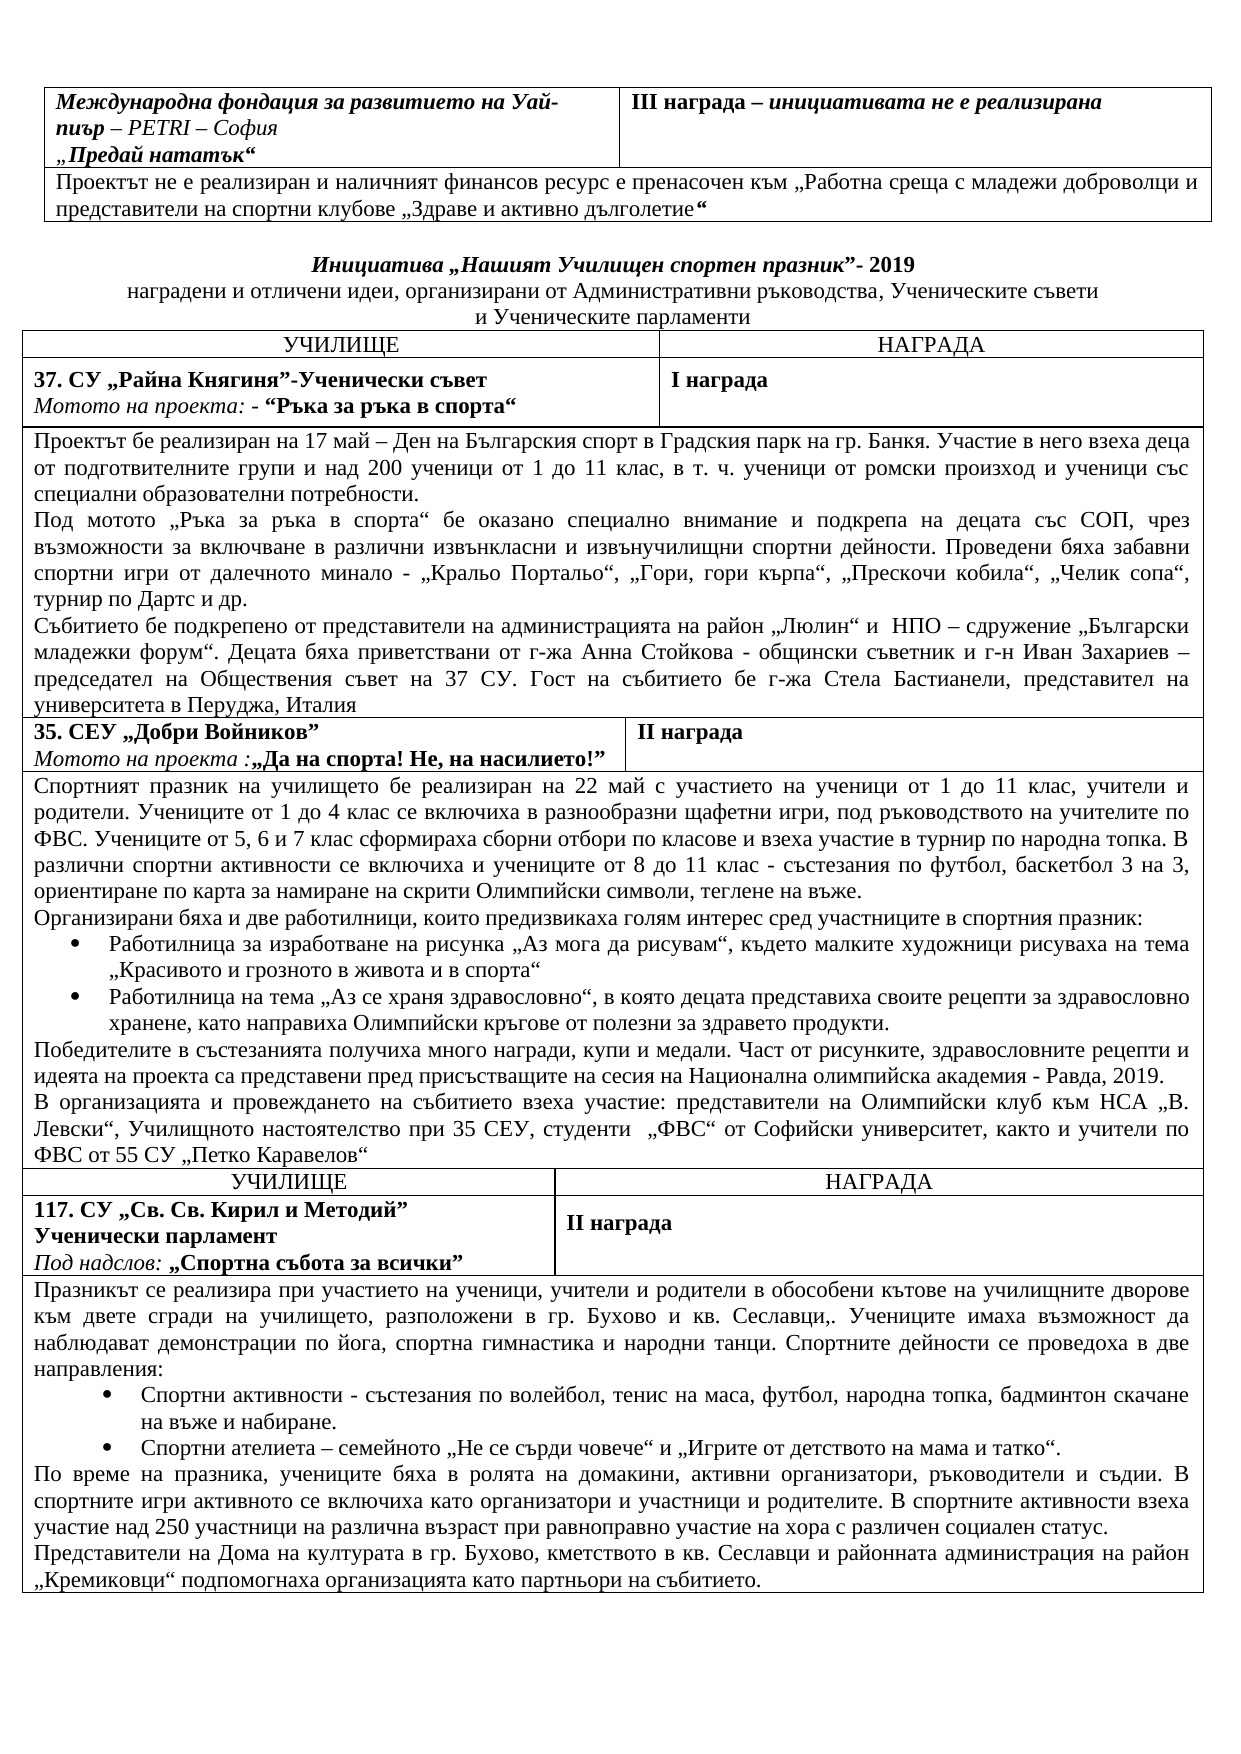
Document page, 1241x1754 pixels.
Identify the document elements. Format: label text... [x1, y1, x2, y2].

table_header III награда – инициативата не е реализирана [620, 88, 1211, 167]
text Инициатива „Нашият Училищен спортен празник”- 2019 [44, 251, 1181, 277]
table_cell Проектът не е реализиран и наличният финансов ресурс е пренасочен към „Работна среща с младежи доброволци и представители на спортни клубове „Здраве и активно дълголетие“ [45, 168, 1211, 221]
table_cell УЧИЛИЩЕ [23, 1169, 554, 1195]
table_cell II награда [626, 718, 1203, 771]
table_cell НАГРАДА [556, 1169, 1203, 1195]
table_cell 37. СУ „Райна Княгиня”-Ученически съвет Мотото на проекта: - “Ръка за ръка в спорта“ [23, 358, 659, 426]
table_cell Празникът се реализира при участието на ученици, учители и родители в обособени кътове на училищните дворове към двете сгради на училището, разположени в гр. Бухово и кв. Сеславци,. Учениците имаха възможност да наблюдават демонстрации по йога, спортна гимнастика и народни танци. Спортните дейности се проведоха в две направления: Спортни активности - състезания по волейбол, тенис на маса, футбол, народна топка, бадминтон скачане на въже и набиране. Спортни ателиета – семейното „Не се сърди човече“ и „Игрите от детството на мама и татко“. По време на празника, учениците бяха в ролята на домакини, активни организатори, ръководители и съдии. В спортните игри активното се включиха като организатори и участници и родителите. В спортните активности взеха участие над 250 участници на различна възраст при равноправно участие на хора с различен социален статус. Представители на Дома на културата в гр. Бухово, кметството в кв. Сеславци и районната администрация на район „Кремиковци“ подпомогнаха организацията като партньори на събитието. [23, 1276, 1203, 1592]
table_header Международна фондация за развитието на Уай-пиър – PЕTRI – София „Предай нататък“ [45, 88, 619, 167]
table_cell 35. СЕУ „Добри Войников” Мотото на проекта :„Да на спорта! Не, на насилието!” [23, 718, 625, 771]
table_cell Спортният празник на училището бе реализиран на 22 май с участието на ученици от 1 до 11 клас, учители и родители. Учениците от 1 до 4 клас се включиха в разнообразни щафетни игри, под ръководството на учителите по ФВС. Учениците от 5, 6 и 7 клас сформираха сборни отбори по класове и взеха участие в турнир по народна топка. В различни спортни активности се включиха и учениците от 8 до 11 клас - състезания по футбол, баскетбол 3 на 3, ориентиране по карта за намиране на скрити Олимпийски символи, теглене на въже. Организирани бяха и две работилници, които предизвикаха голям интерес сред участниците в спортния празник: Работилница за изработване на рисунка „Аз мога да рисувам“, където малките художници рисуваха на тема „Красивото и грозното в живота и в спорта“ Работилница на тема „Аз се храня здравословно“, в която децата представиха своите рецепти за здравословно хранене, като направиха Олимпийски кръгове от полезни за здравето продукти. Победителите в състезанията получиха много награди, купи и медали. Част от рисунките, здравословните рецепти и идеята на проекта са представени пред присъстващите на сесия на Национална олимпийска академия - Равда, 2019. В организацията и провеждането на събитието взеха участие: представители на Олимпийски клуб към НСА „В. Левски“, Училищното настоятелство при 35 СЕУ, студенти „ФВС“ от Софийски университет, както и учители по ФВС от 55 СУ „Петко Каравелов“ [23, 772, 1203, 1167]
table_header НАГРАДА [660, 331, 1203, 357]
table_header УЧИЛИЩЕ [23, 331, 659, 357]
table_cell 117. СУ „Св. Св. Кирил и Методий” Ученически парламент Под надслов: „Спортна събота за всички” [23, 1196, 554, 1275]
text и Ученическите парламенти [44, 303, 1181, 330]
text наградени и отличени идеи, организирани от Административни ръководства, Ученическите съвети [44, 277, 1181, 303]
table_cell II награда [556, 1196, 1203, 1275]
table_cell Проектът бе реализиран на 17 май – Ден на Българския спорт в Градския парк на гр. Банкя. Участие в него взеха деца от подготвителните групи и над 200 ученици от 1 до 11 клас, в т. ч. ученици от ромски произход и ученици със специални образователни потребности. Под мотото „Ръка за ръка в спорта“ бе оказано специално внимание и подкрепа на децата със СОП, чрез възможности за включване в различни извънкласни и извънучилищни спортни дейности. Проведени бяха забавни спортни игри от далечното минало - „Кральо Портальо“, „Гори, гори кърпа“, „Прескочи кобила“, „Челик сопа“, турнир по Дартс и др. Събитието бе подкрепено от представители на администрацията на район „Люлин“ и НПО – сдружение „Български младежки форум“. Децата бяха приветствани от г-жа Анна Стойкова - общински съветник и г-н Иван Захариев – председател на Обществения съвет на 37 СУ. Гост на събитието бе г-жа Стела Бастианели, представител на университета в Перуджа, Италия [23, 428, 1203, 717]
table_cell I награда [660, 358, 1203, 426]
